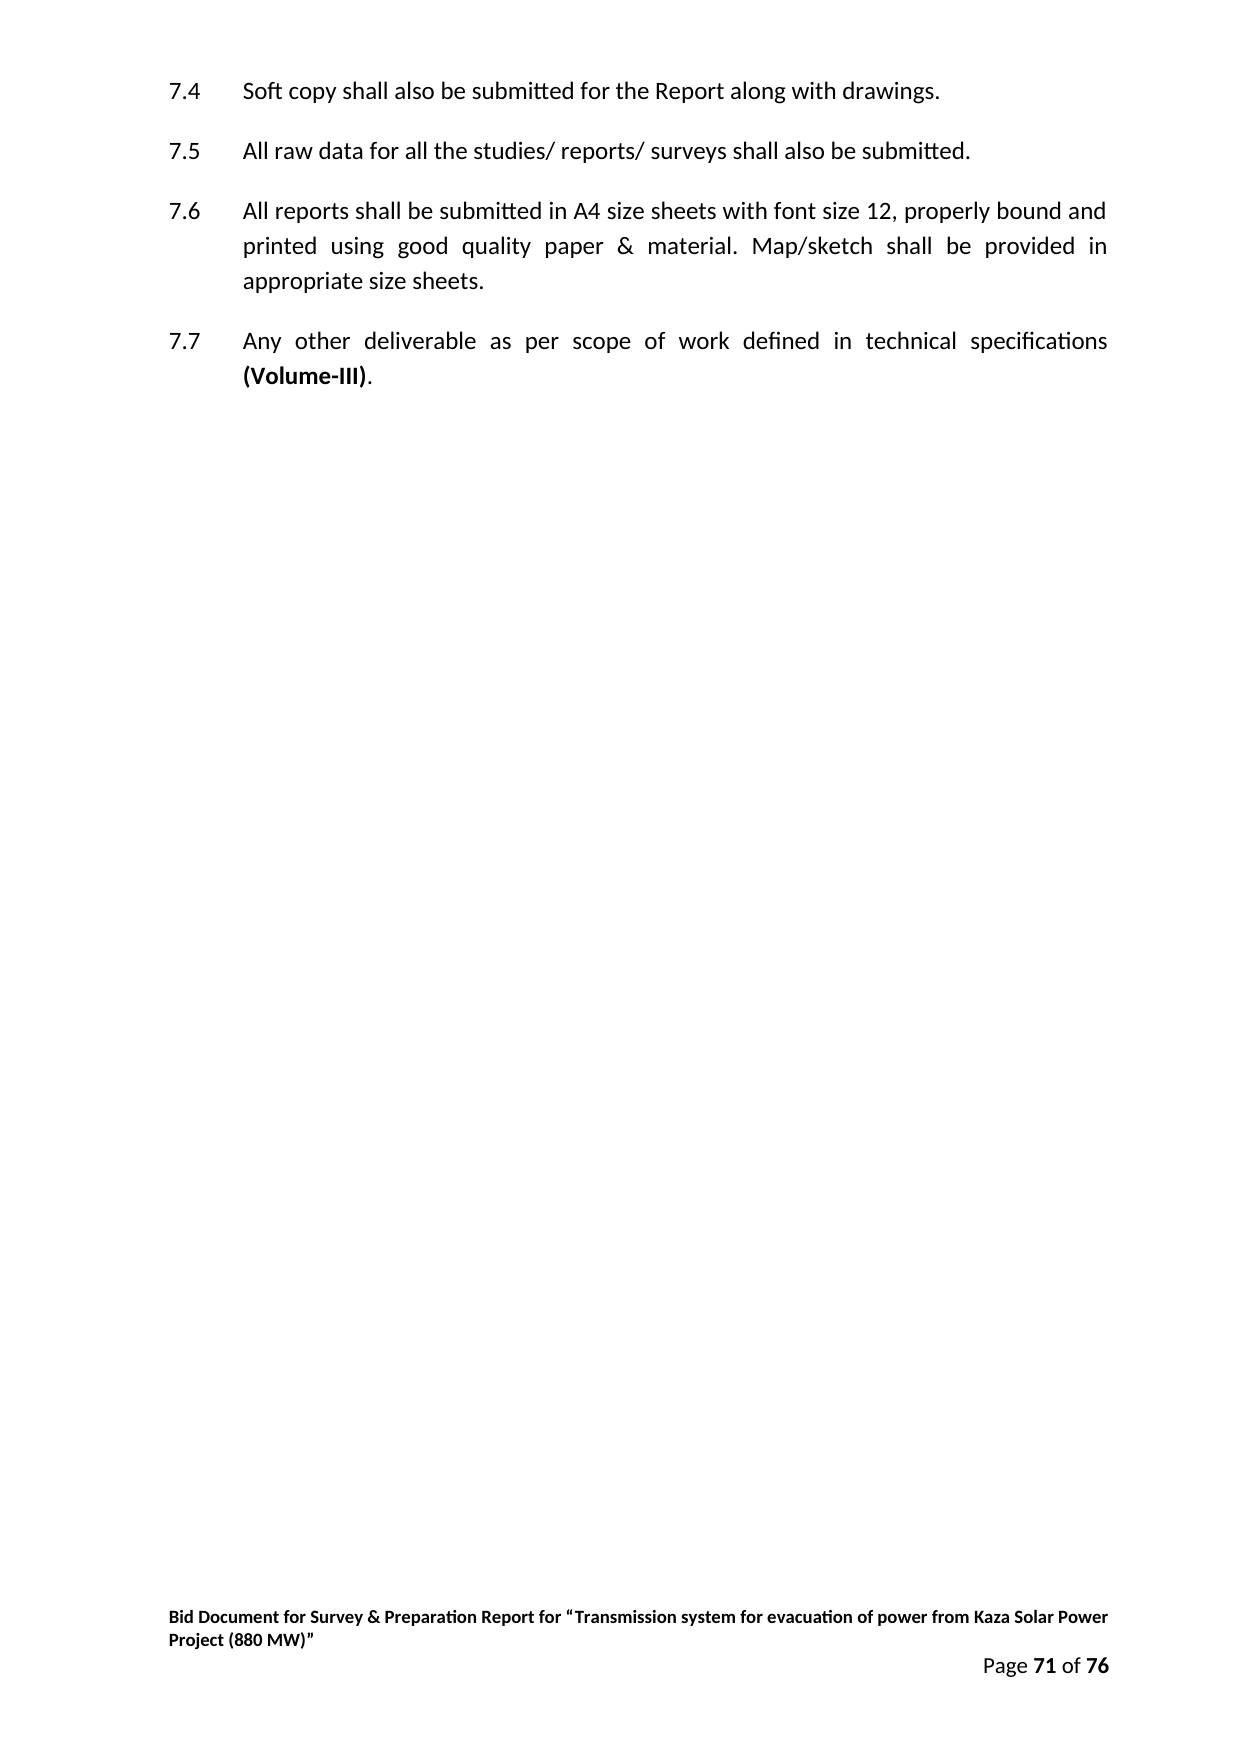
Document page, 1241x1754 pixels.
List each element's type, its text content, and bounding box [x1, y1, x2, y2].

list All reports shall be submitted in A4 size sheets with font size 12, properly bound and printed using good quality paper & material. Map/sketch shall be provided in appropriate size sheets. [169, 195, 1109, 296]
list Soft copy shall also be submitted for the Report along with drawings. [169, 75, 1109, 106]
list All raw data for all the studies/ reports/ surveys shall also be submitted. [169, 135, 1109, 166]
list Any other deliverable as per scope of work defined in technical specifications (Volume-III). [169, 325, 1109, 391]
